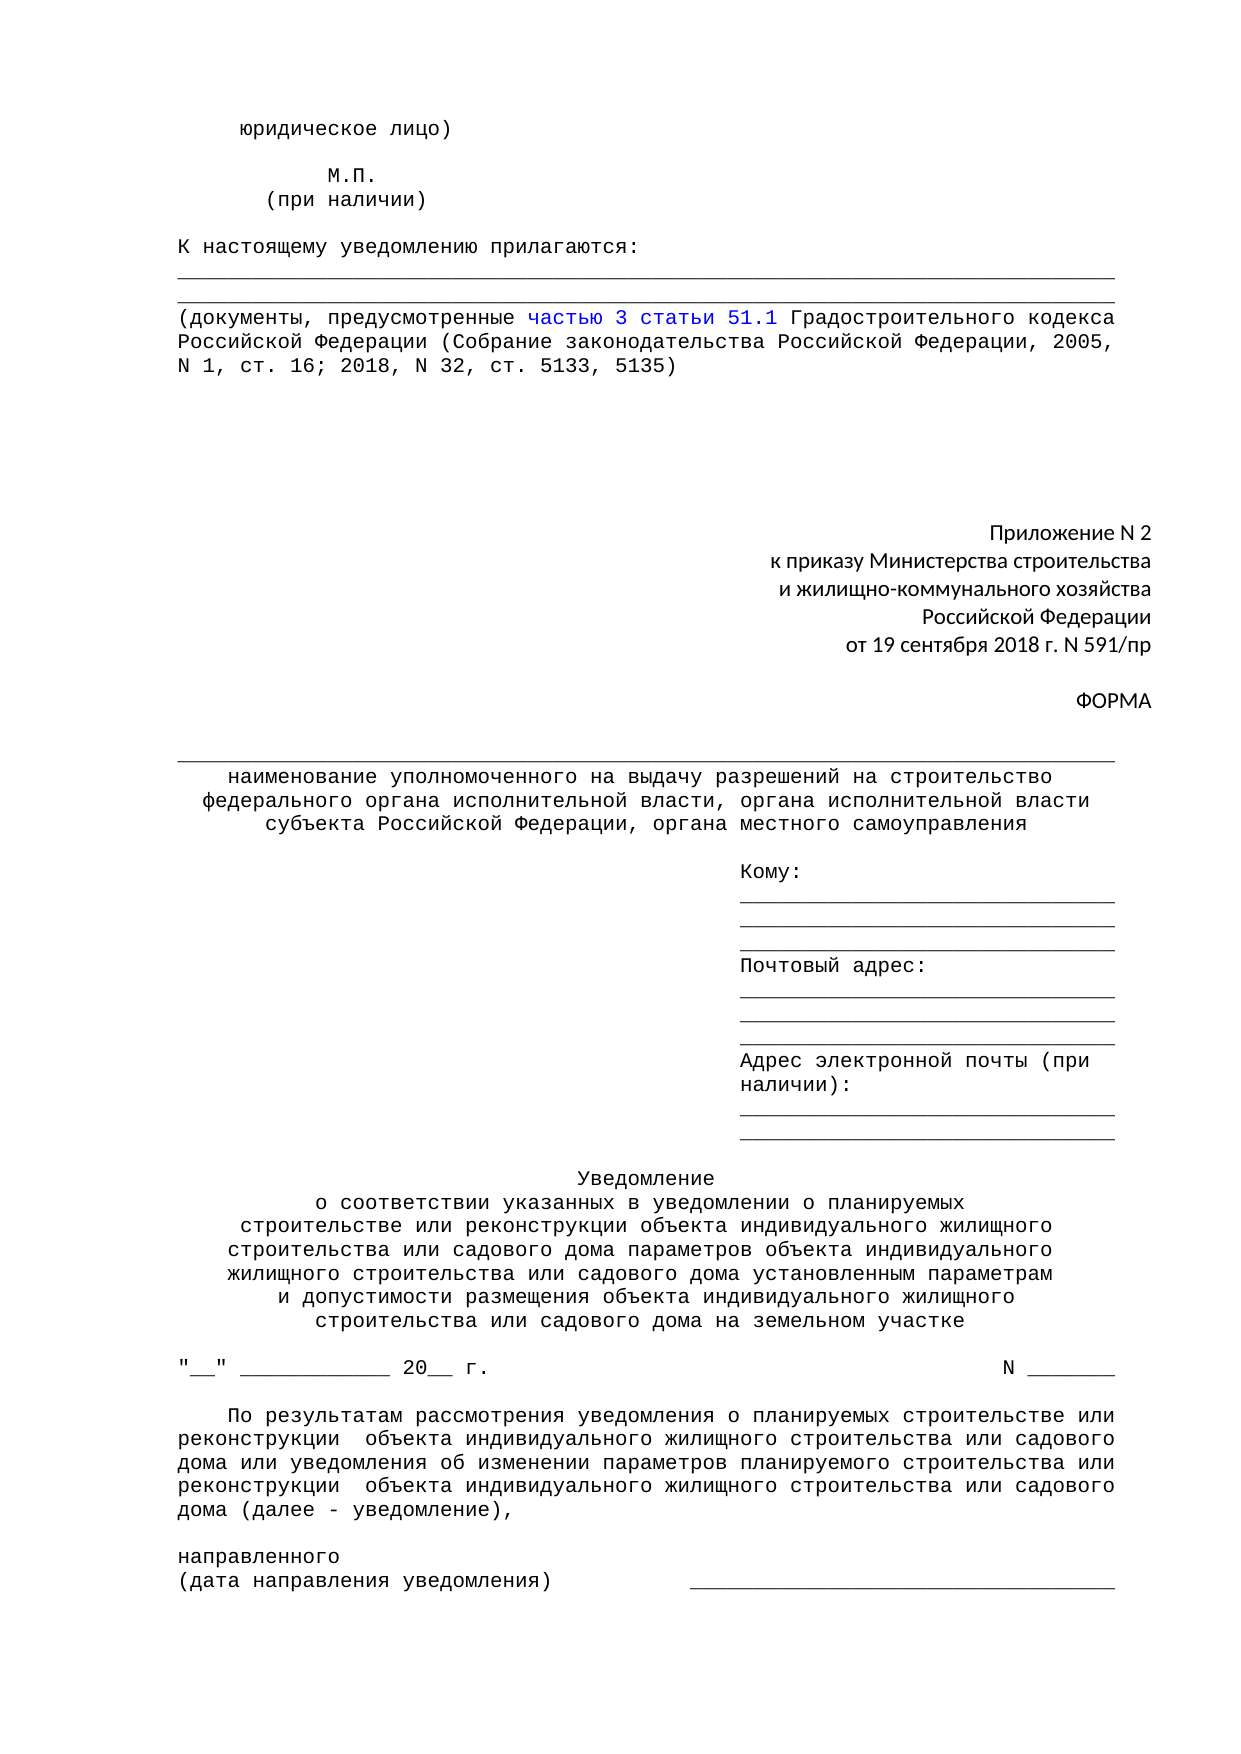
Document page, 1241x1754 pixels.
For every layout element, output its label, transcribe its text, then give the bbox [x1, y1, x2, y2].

text и жилищно-коммунального хозяйства [177, 574, 1152, 602]
text от 19 сентября 2018 г. N 591/пр [177, 630, 1152, 658]
text ______________________________ [177, 908, 1152, 932]
text федерального органа исполнительной власти, органа исполнительной власти [177, 790, 1152, 813]
text ______________________________ [177, 1026, 1152, 1050]
text Российской Федерации (Собрание законодательства Российской Федерации, 2005, [177, 331, 1152, 354]
text строительства или садового дома параметров объекта индивидуального [177, 1239, 1152, 1263]
text "__" ____________ 20__ г. N _______ [177, 1357, 1152, 1381]
text строительства или садового дома на земельном участке [177, 1310, 1152, 1334]
text юридическое лицо) [177, 118, 1152, 142]
text и допустимости размещения объекта индивидуального жилищного [177, 1286, 1152, 1310]
text ___________________________________________________________________________ [177, 742, 1152, 766]
text дома (далее - уведомление), [177, 1499, 1152, 1523]
text ______________________________ [177, 1097, 1152, 1121]
text Российской Федерации [177, 602, 1152, 630]
text ______________________________ [177, 1121, 1152, 1144]
text ______________________________ [177, 1003, 1152, 1026]
text Приложение N 2 [177, 518, 1152, 546]
text По результатам рассмотрения уведомления о планируемых строительстве или [177, 1404, 1152, 1428]
text ___________________________________________________________________________ [177, 260, 1152, 284]
text Кому: [177, 861, 1152, 884]
text о соответствии указанных в уведомлении о планируемых [177, 1192, 1152, 1215]
text наименование уполномоченного на выдачу разрешений на строительство [177, 766, 1152, 790]
text субъекта Российской Федерации, органа местного самоуправления [177, 813, 1152, 837]
text наличии): [177, 1073, 1152, 1097]
text (дата направления уведомления) __________________________________ [177, 1570, 1152, 1594]
text ______________________________ [177, 979, 1152, 1003]
text Почтовый адрес: [177, 955, 1152, 979]
text ___________________________________________________________________________ [177, 284, 1152, 307]
text к приказу Министерства строительства [177, 546, 1152, 574]
text N 1, ст. 16; 2018, N 32, ст. 5133, 5135) [177, 354, 1152, 378]
text ______________________________ [177, 932, 1152, 955]
text дома или уведомления об изменении параметров планируемого строительства или [177, 1452, 1152, 1476]
text строительстве или реконструкции объекта индивидуального жилищного [177, 1215, 1152, 1239]
text (при наличии) [177, 189, 1152, 213]
text направленного [177, 1546, 1152, 1570]
text Адрес электронной почты (при [177, 1050, 1152, 1073]
text жилищного строительства или садового дома установленным параметрам [177, 1263, 1152, 1286]
text Уведомление [177, 1168, 1152, 1192]
text ______________________________ [177, 884, 1152, 908]
text реконструкции объекта индивидуального жилищного строительства или садового [177, 1476, 1152, 1499]
text (документы, предусмотренные частью 3 статьи 51.1 Градостроительного кодекса [177, 307, 1152, 331]
text ФОРМА [177, 686, 1152, 714]
text К настоящему уведомлению прилагаются: [177, 236, 1152, 260]
text реконструкции объекта индивидуального жилищного строительства или садового [177, 1428, 1152, 1452]
text М.П. [177, 165, 1152, 189]
